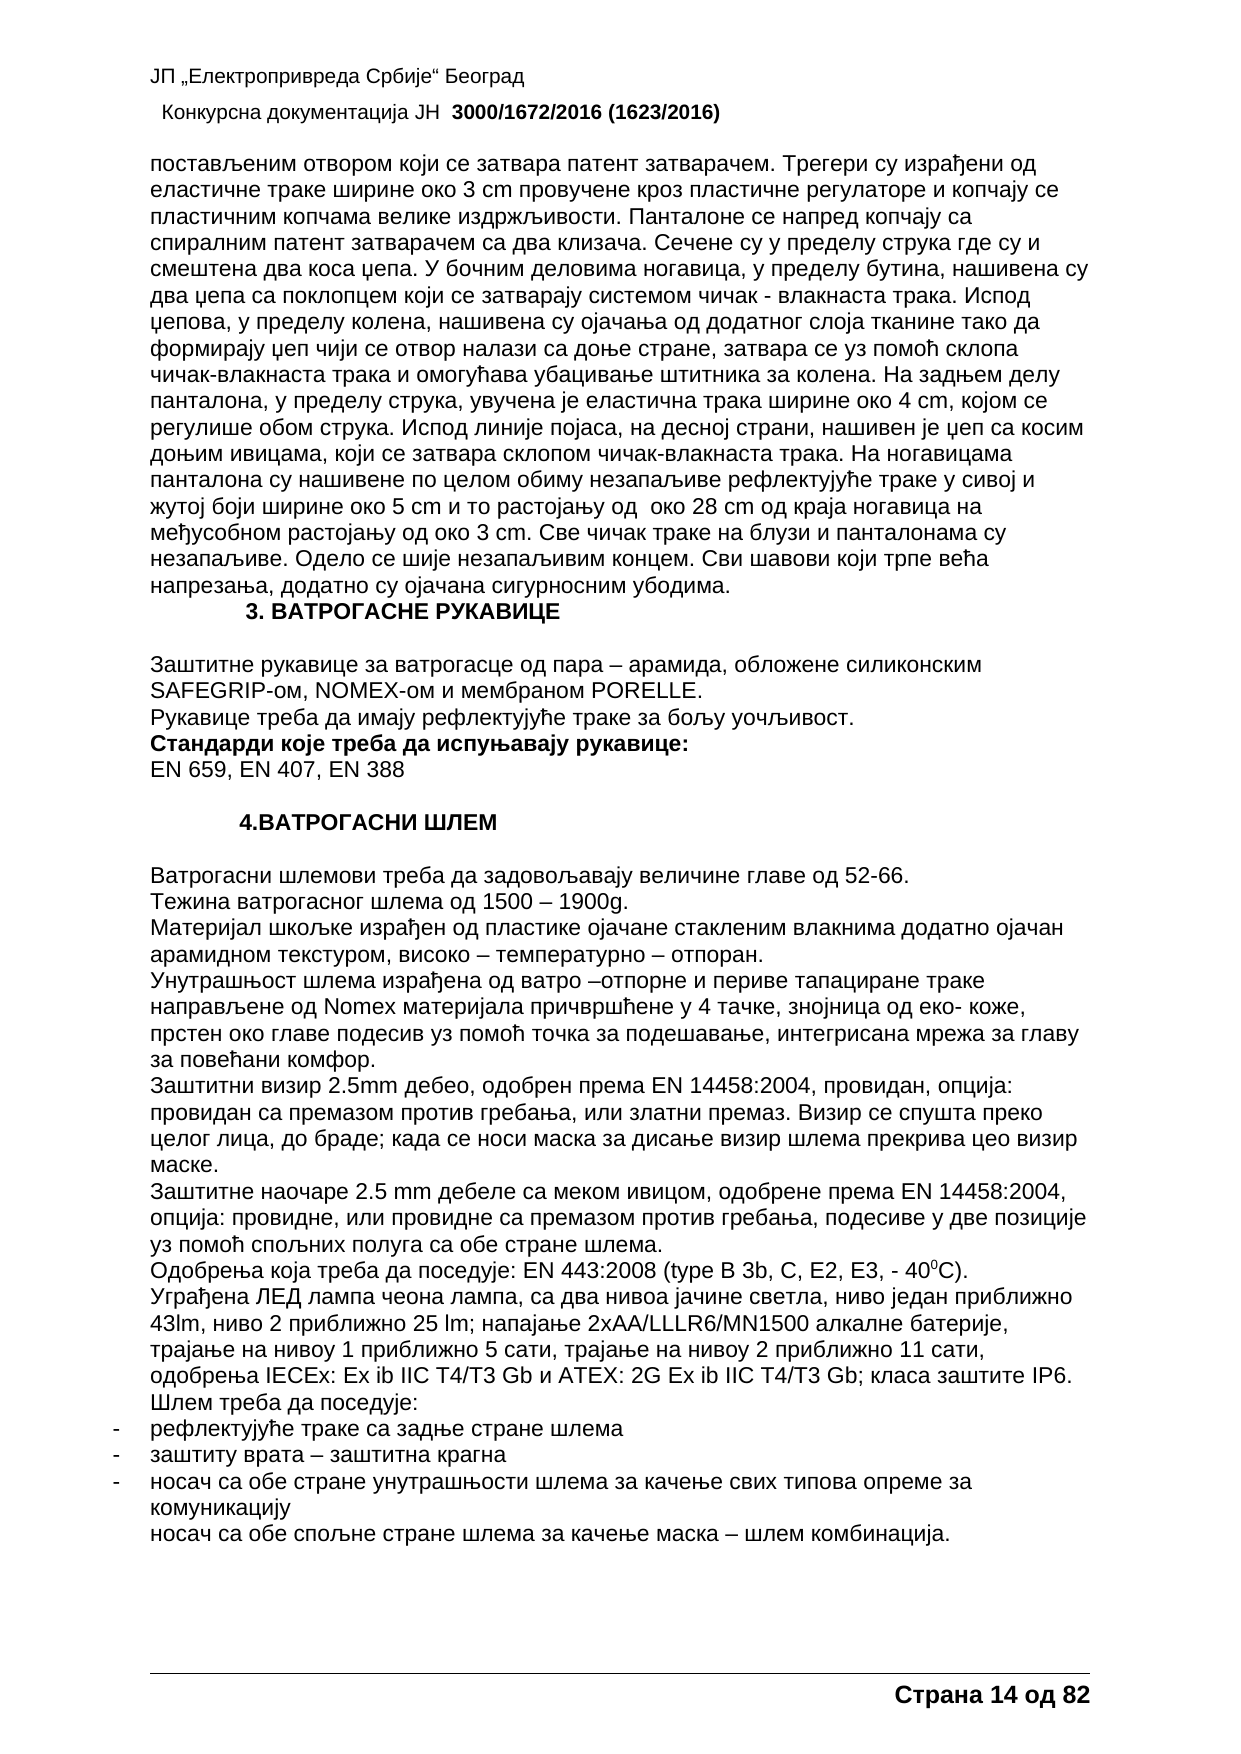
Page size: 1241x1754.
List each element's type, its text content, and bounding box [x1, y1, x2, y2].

text 4.ВАТРОГАСНИ ШЛЕМ [150, 809, 1090, 835]
text Тежина ватрогасног шлема од 1500 – 1900g. [150, 888, 1090, 914]
text Заштитне наочаре 2.5 mm дебеле са меком ивицом, одобрене према EN 14458:2004, опција: провидне, или провидне са премазом против гребања, подесиве у две позиције уз помоћ спољних полуга са обе стране шлема. [150, 1178, 1090, 1257]
text Материјал шкољке израђен од пластике ојачане стакленим влакнима додатно ојачан арамидном текстуром, високо – температурно – отпоран. [150, 914, 1090, 967]
text Стандарди које треба да испуњавају рукавице: [150, 730, 1090, 756]
list рефлектујуће траке са задње стране шлема [112, 1415, 1090, 1441]
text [150, 150, 1090, 598]
text EN 659, EN 407, EN 388 [150, 756, 1090, 782]
text Унутрашњост шлема израђена од ватро –отпорне и периве тапациране траке направљене од Nomex материјала причвршћене у 4 тачке, знојница од еко- коже, прстен око главе подесив уз помоћ точка за подешавање, интегрисана мрежа за главу за повећани комфор. [150, 967, 1090, 1072]
text 3. ВАТРОГАСНЕ РУКАВИЦЕ [150, 598, 1090, 624]
list носач са обе стране унутрашњости шлема за качење свих типова опреме за комуникацију [112, 1468, 1090, 1520]
list заштиту врата – заштитна крагна [112, 1441, 1090, 1468]
text Шлем треба да поседује: [150, 1389, 1090, 1415]
text Заштитни визир 2.5mm дебео, одобрен према EN 14458:2004, провидан, опција: провидан са премазом против гребања, или златни премаз. Визир се спушта преко целог лица, до браде; када се носи маска за дисање визир шлема прекрива цео визир маске. [150, 1072, 1090, 1178]
text Уграђена ЛЕД лампа чеона лампа, са два нивоа јачине светла, ниво један приближно 43lm, ниво 2 приближно 25 lm; напајање 2хАА/LLLR6/MN1500 алкалне батерије, трајање на нивоу 1 приближно 5 сати, трајање на нивоу 2 приближно 11 сати, одобрења IECEx: Ex ib IIC T4/T3 Gb и ATEX: 2G Ex ib IIC T4/T3 Gb; класа заштите IP6. [150, 1283, 1090, 1389]
text Заштитне рукавице за ватрогасце од пара – арамида, обложене силиконским SAFEGRIP-ом, NOMEX-ом и мембраном PORELLE. [150, 651, 1090, 703]
text носач са обе спољне стране шлема за качење маска – шлем комбинација. [150, 1520, 1090, 1547]
text Одобрења која треба да поседује: EN 443:2008 (type B 3b, C, E2, E3, - 400C). [150, 1257, 1090, 1283]
text Рукавице треба да имају рефлектујуће траке за бољу уочљивост. [150, 703, 1090, 730]
text Ватрогасни шлемови треба да задовољавају величине главе од 52-66. [150, 862, 1090, 888]
